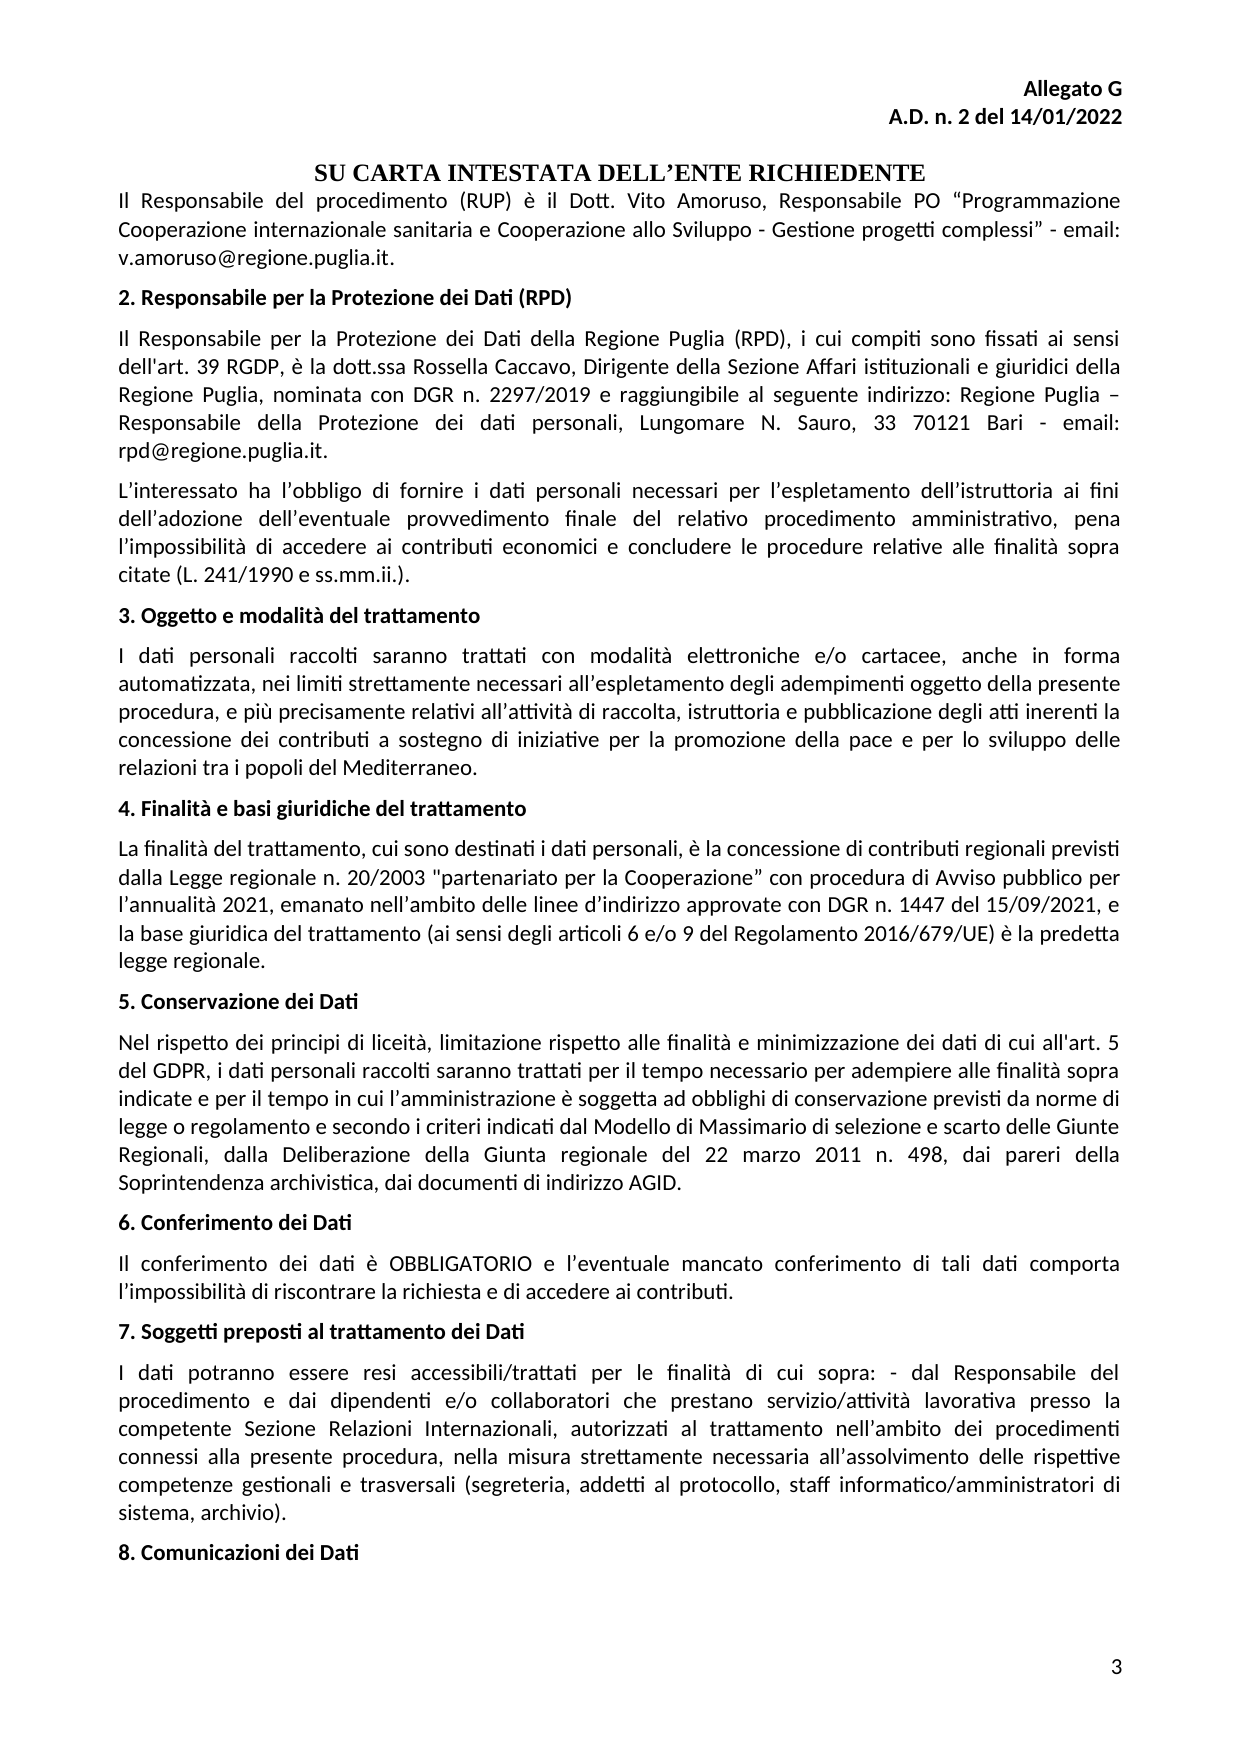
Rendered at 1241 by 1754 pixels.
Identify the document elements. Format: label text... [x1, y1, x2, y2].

text 3. Oggetto e modalità del trattamento [118, 601, 1122, 629]
text 2. Responsabile per la Protezione dei Dati (RPD) [118, 283, 1122, 311]
text La finalità del trattamento, cui sono destinati i dati personali, è la concessione di contributi regionali previsti dalla Legge regionale n. 20/2003 "partenariato per la Cooperazione” con procedura di Avviso pubblico per l’annualità 2021, emanato nell’ambito delle linee d’indirizzo approvate con DGR n. 1447 del 15/09/2021, e la base giuridica del trattamento (ai sensi degli articoli 6 e/o 9 del Regolamento 2016/679/UE) è la predetta legge regionale. [118, 834, 1122, 975]
text L’interessato ha l’obbligo di fornire i dati personali necessari per l’espletamento dell’istruttoria ai fini dell’adozione dell’eventuale provvedimento finale del relativo procedimento amministrativo, pena l’impossibilità di accedere ai contributi economici e concludere le procedure relative alle finalità sopra citate (L. 241/1990 e ss.mm.ii.). [118, 476, 1122, 588]
text 8. Comunicazioni dei Dati [118, 1538, 1122, 1567]
text 6. Conferimento dei Dati [118, 1208, 1122, 1236]
text 5. Conservazione dei Dati [118, 987, 1122, 1015]
text Il Responsabile per la Protezione dei Dati della Regione Puglia (RPD), i cui compiti sono fissati ai sensi dell'art. 39 RGDP, è la dott.ssa Rossella Caccavo, Dirigente della Sezione Affari istituzionali e giuridici della Regione Puglia, nominata con DGR n. 2297/2019 e raggiungibile al seguente indirizzo: Regione Puglia – Responsabile della Protezione dei dati personali, Lungomare N. Sauro, 33 70121 Bari - email: rpd@regione.puglia.it. [118, 324, 1122, 464]
text Il Responsabile del procedimento (RUP) è il Dott. Vito Amoruso, Responsabile PO “Programmazione Cooperazione internazionale sanitaria e Cooperazione allo Sviluppo - Gestione progetti complessi” - email: v.amoruso@regione.puglia.it. [118, 187, 1122, 271]
text I dati potranno essere resi accessibili/trattati per le finalità di cui sopra: - dal Responsabile del procedimento e dai dipendenti e/o collaboratori che prestano servizio/attività lavorativa presso la competente Sezione Relazioni Internazionali, autorizzati al trattamento nell’ambito dei procedimenti connessi alla presente procedura, nella misura strettamente necessaria all’assolvimento delle rispettive competenze gestionali e trasversali (segreteria, addetti al protocollo, staff informatico/amministratori di sistema, archivio). [118, 1358, 1122, 1526]
text Nel rispetto dei principi di liceità, limitazione rispetto alle finalità e minimizzazione dei dati di cui all'art. 5 del GDPR, i dati personali raccolti saranno trattati per il tempo necessario per adempiere alle finalità sopra indicate e per il tempo in cui l’amministrazione è soggetta ad obblighi di conservazione previsti da norme di legge o regolamento e secondo i criteri indicati dal Modello di Massimario di selezione e scarto delle Giunte Regionali, dalla Deliberazione della Giunta regionale del 22 marzo 2011 n. 498, dai pareri della Soprintendenza archivistica, dai documenti di indirizzo AGID. [118, 1028, 1122, 1196]
text Il conferimento dei dati è OBBLIGATORIO e l’eventuale mancato conferimento di tali dati comporta l’impossibilità di riscontrare la richiesta e di accedere ai contributi. [118, 1249, 1122, 1305]
text I dati personali raccolti saranno trattati con modalità elettroniche e/o cartacee, anche in forma automatizzata, nei limiti strettamente necessari all’espletamento degli adempimenti oggetto della presente procedura, e più precisamente relativi all’attività di raccolta, istruttoria e pubblicazione degli atti inerenti la concessione dei contributi a sostegno di iniziative per la promozione della pace e per lo sviluppo delle relazioni tra i popoli del Mediterraneo. [118, 641, 1122, 782]
text 7. Soggetti preposti al trattamento dei Dati [118, 1317, 1122, 1345]
text 4. Finalità e basi giuridiche del trattamento [118, 794, 1122, 822]
